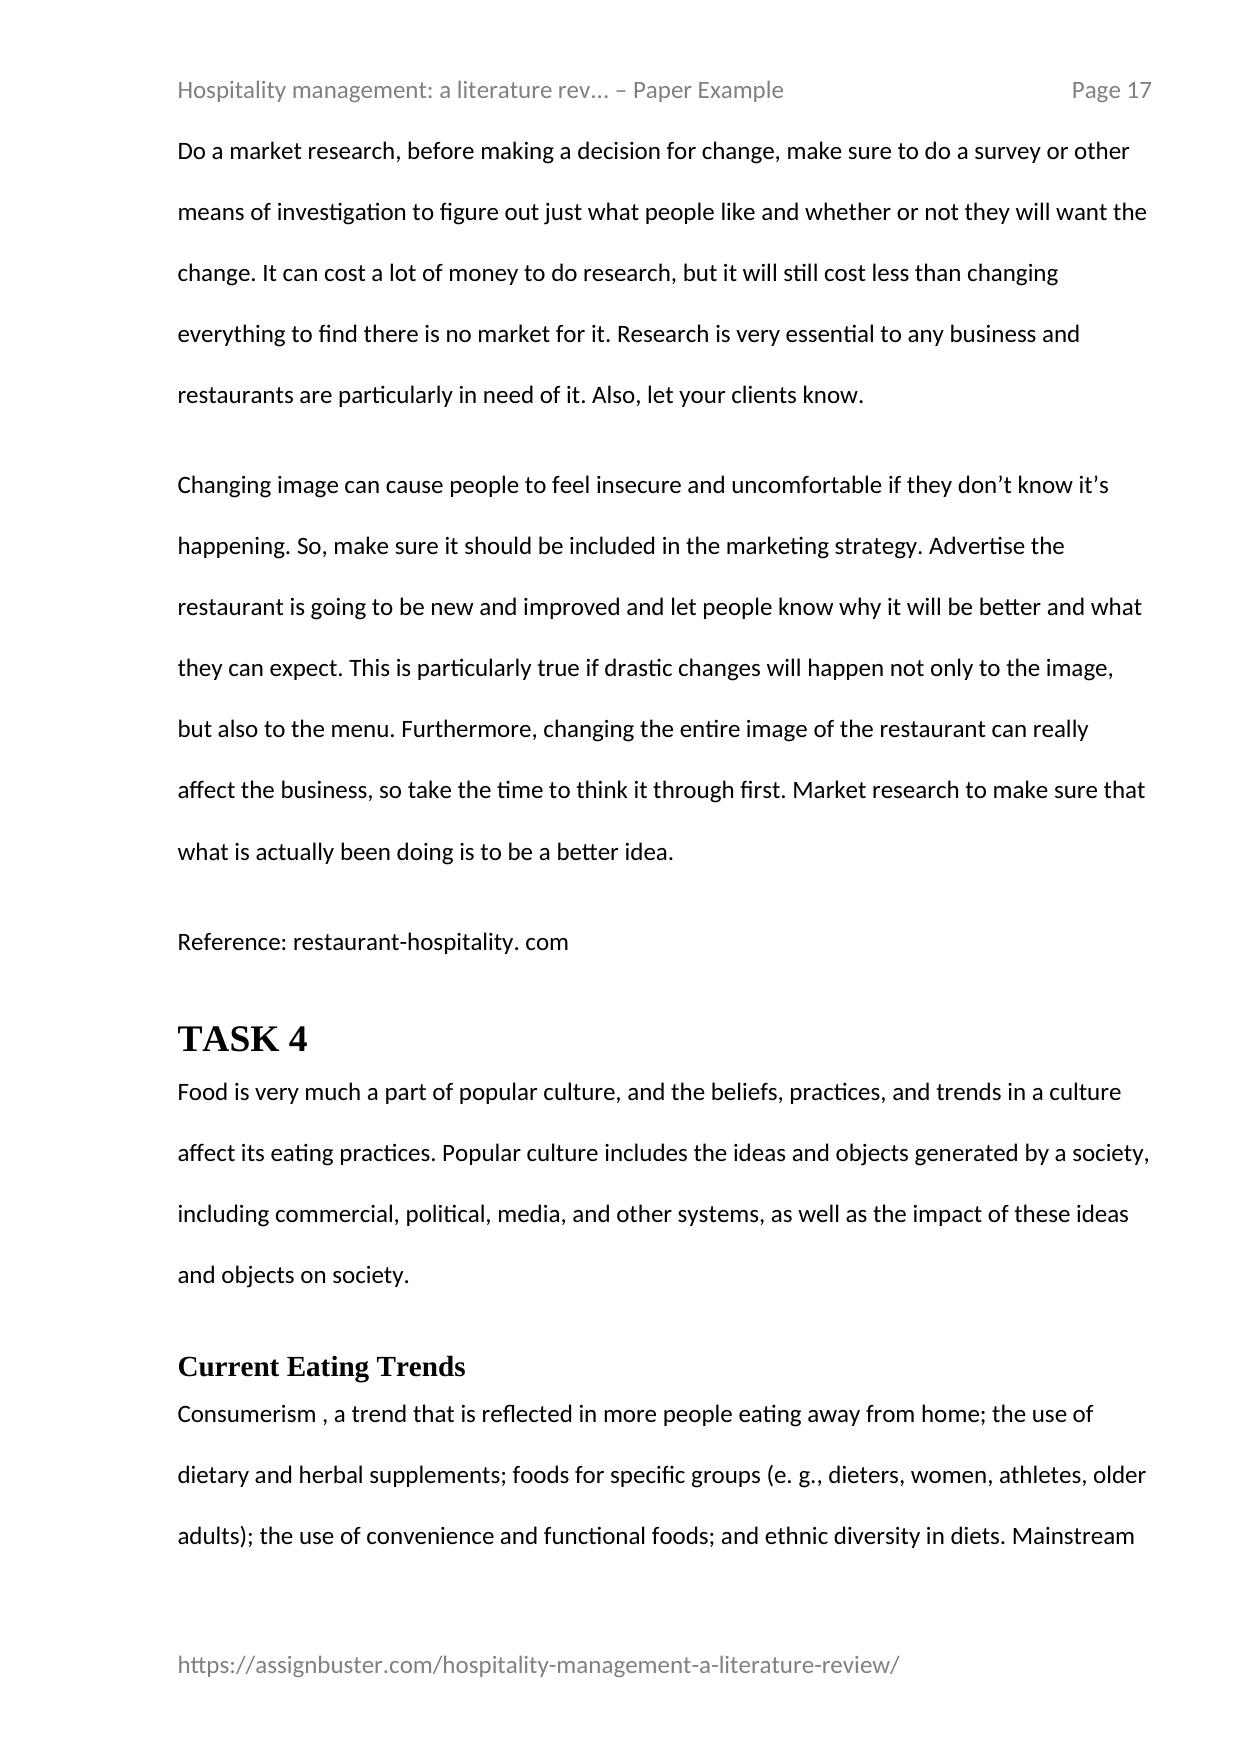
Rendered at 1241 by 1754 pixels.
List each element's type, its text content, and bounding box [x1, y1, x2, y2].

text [177, 1398, 1152, 1551]
text Changing image can cause people to feel insecure and uncomfortable if they don’t know it’s happening. So, make sure it should be included in the marketing strategy. Advertise the restaurant is going to be new and improved and let people know why it will be better and what they can expect. This is particularly true if drastic changes will happen not only to the image, but also to the menu. Furthermore, changing the entire image of the restaurant can really affect the business, so take the time to think it through first. Market research to make sure that what is actually been doing is to be a better idea. [177, 469, 1152, 866]
text Reference: restaurant-hospitality. com [177, 926, 1152, 957]
subtitle Current Eating Trends [177, 1349, 1152, 1383]
subtitle TASK 4 [177, 1017, 1152, 1060]
text Do a market research, before making a decision for change, make sure to do a survey or other means of investigation to figure out just what people like and whether or not they will want the change. It can cost a lot of money to do research, but it will still cost less than changing everything to find there is no market for it. Research is very essential to any business and restaurants are particularly in need of it. Also, let your clients know. [177, 135, 1152, 409]
text Food is very much a part of popular culture, and the beliefs, practices, and trends in a culture affect its eating practices. Popular culture includes the ideas and objects generated by a society, including commercial, political, media, and other systems, as well as the impact of these ideas and objects on society. [177, 1076, 1152, 1289]
